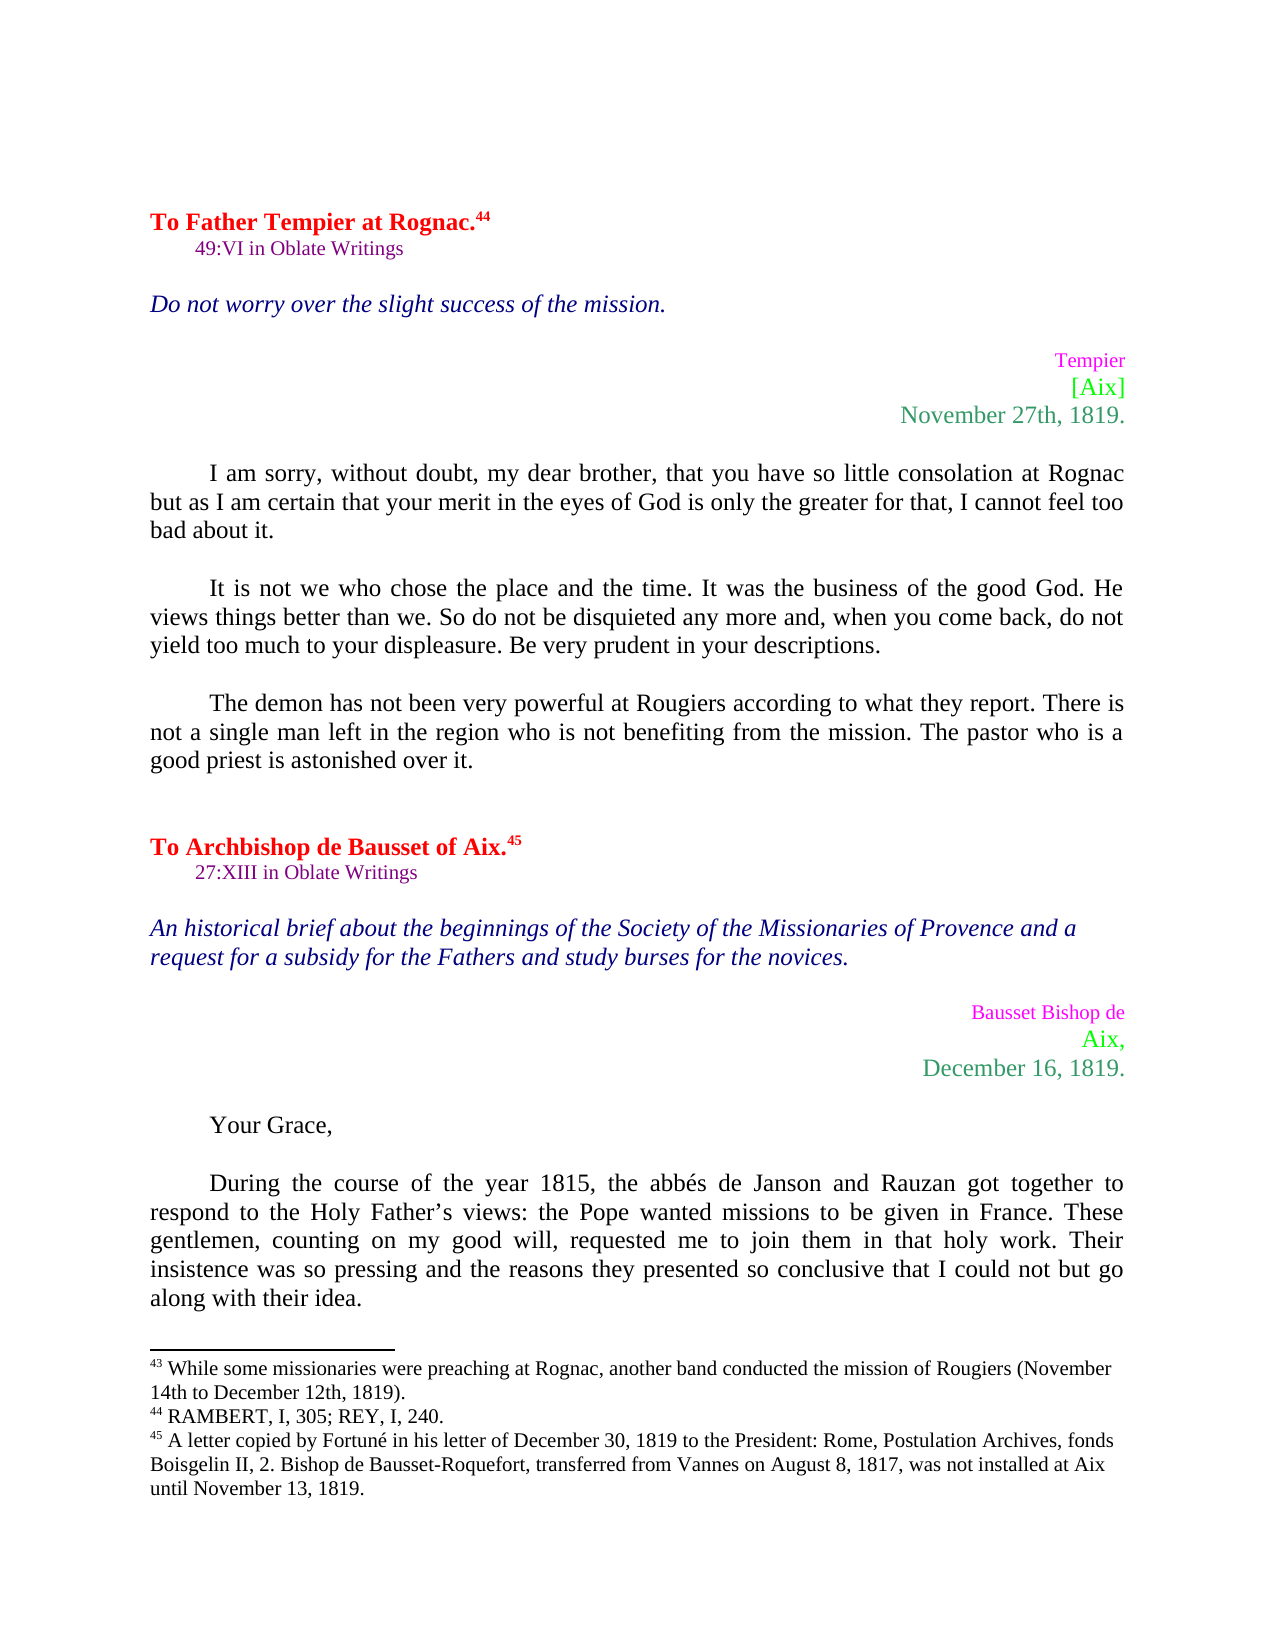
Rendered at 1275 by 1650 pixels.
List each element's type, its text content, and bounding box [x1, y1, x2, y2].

text December 16, 1819. [150, 1053, 1125, 1082]
text 49:VI in Oblate Writings [150, 236, 1125, 260]
text November 27th, 1819. [150, 400, 1125, 429]
text An historical brief about the beginnings of the Society of the Missionaries of and a request for a subsidy for the Fathers and study burses for the novices. [150, 913, 1125, 971]
text It is not we who chose the place and the time. It was the business of the good God. He views things better than we. So do not be disquieted any more and, when you come back, do not yield too much to your displeasure. Be very prudent in your descriptions. [150, 573, 1125, 659]
text Aix, [465, 1024, 1125, 1053]
text Tempier [465, 347, 1125, 372]
text During the course of the year 1815, the abbés de Janson and Rauzan got together to respond to the Holy Father’s views: the Pope wanted missions to be given in . These gentlemen, counting on my good will, requested me to join them in that holy work. Their insistence was so pressing and the reasons they presented so conclusive that I could not but go along with their idea. [150, 1168, 1125, 1312]
text Do not worry over the slight success of the mission. [150, 289, 1125, 318]
text [Aix] [465, 372, 1125, 400]
text I am sorry, without doubt, my dear brother, that you have so little consolation at Rognac but as I am certain that your merit in the eyes of God is only the greater for that, I cannot feel too bad about it. [150, 458, 1125, 544]
text The demon has not been very powerful at Rougiers according to what they report. There is not a single man left in the region who is not benefiting from the mission. The pastor who is a good priest is astonished over it. [150, 688, 1125, 774]
text To Father Tempier at Rognac. [150, 207, 1125, 236]
text 27:XIII in Oblate Writings [150, 860, 1125, 884]
text To Archbishop de Bausset of Aix. [150, 832, 1125, 860]
text Your Grace, [150, 1111, 1125, 1139]
text Bausset Bishop de [465, 999, 1125, 1024]
